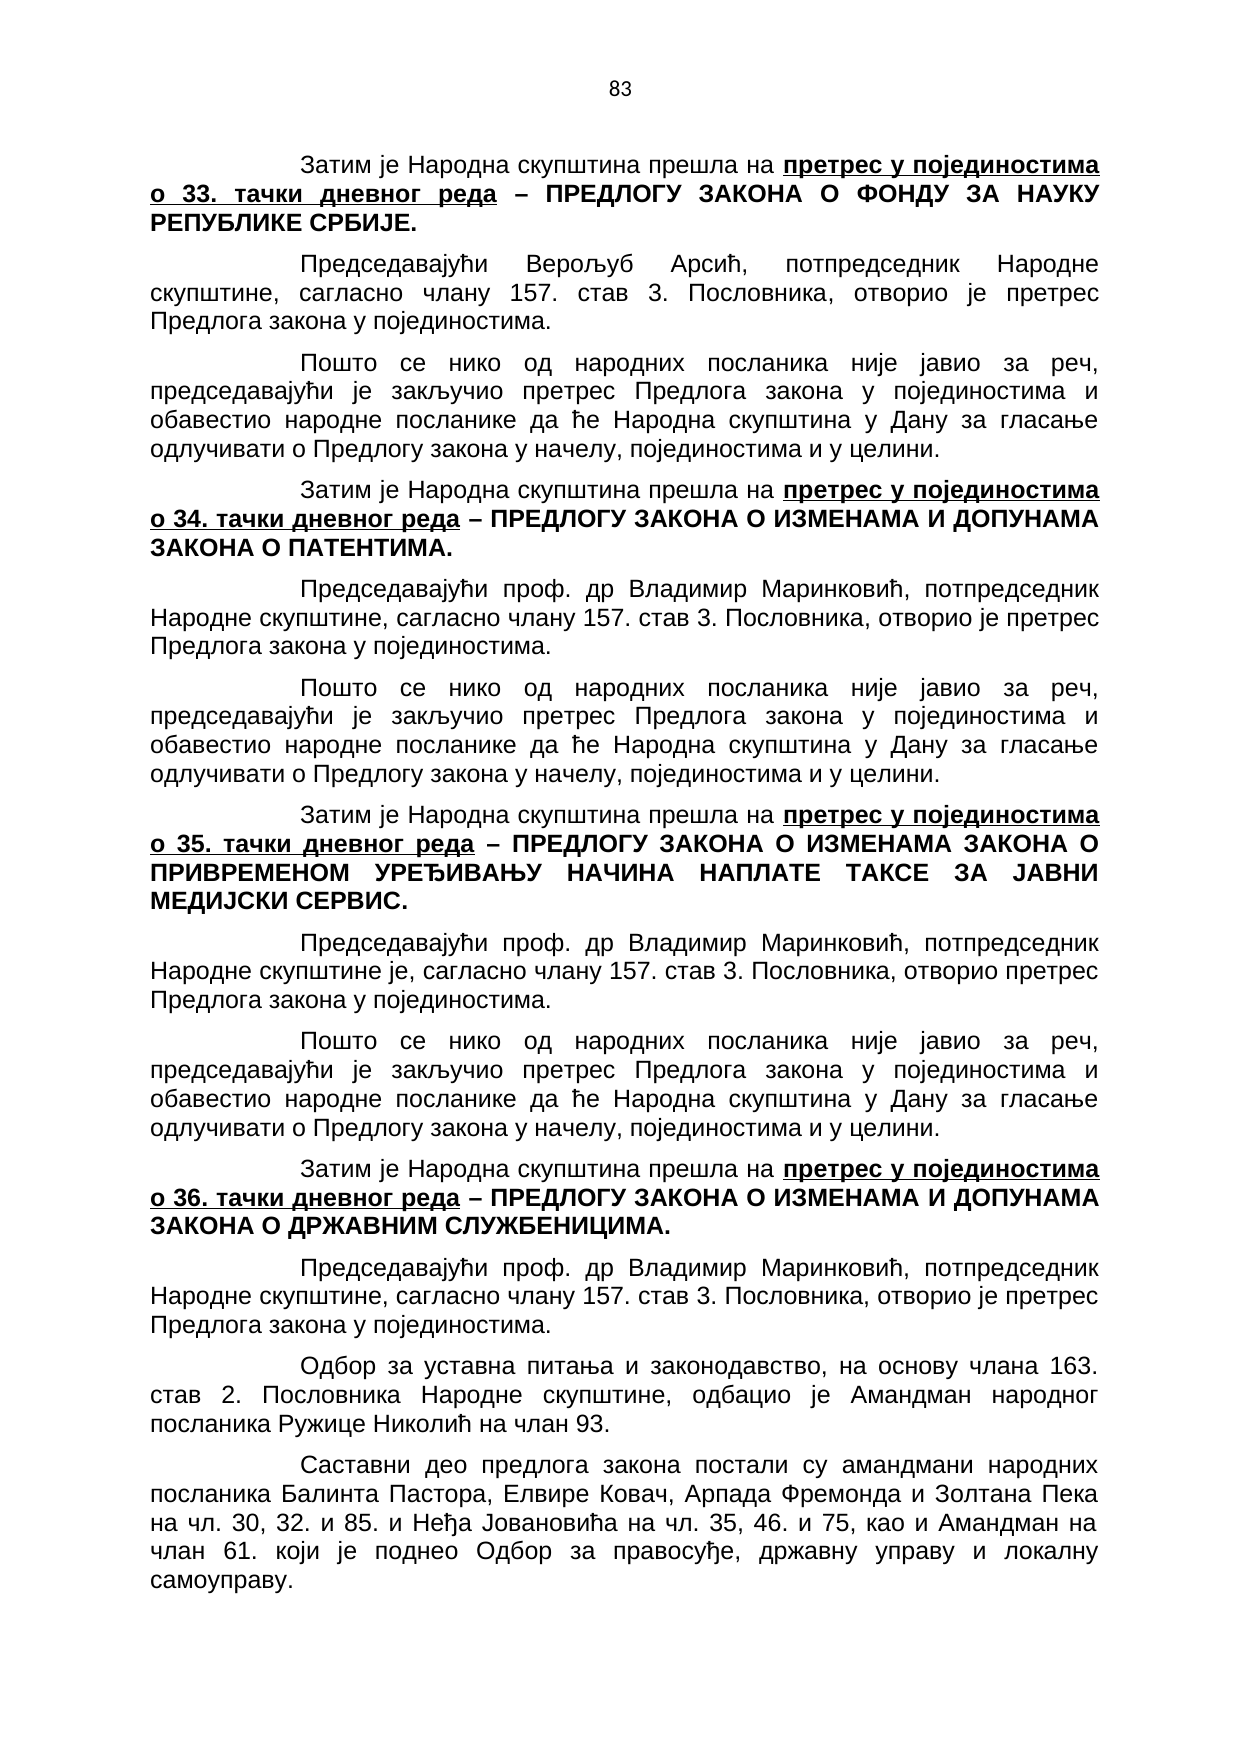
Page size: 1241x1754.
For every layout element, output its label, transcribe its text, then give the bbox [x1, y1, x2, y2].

text Затим је Народна скупштина прешла на претрес у појединостима о 35. тачки дневног реда – ПРЕДЛОГУ ЗАКОНА О ИЗМЕНАМA ЗАКОНА О ПРИВРЕМЕНОМ УРЕЂИВАЊУ НАЧИНА НАПЛАТЕ ТАКСЕ ЗА ЈАВНИ МЕДИЈСКИ СЕРВИС. [150, 800, 1099, 915]
text Одбор за уставна питања и законодавство, на основу члана 163. став 2. Пословника Народне скупштине, одбацио је Амандман народног посланика Ружице Николић на члан 93. [150, 1351, 1099, 1437]
text Пошто се нико од народних посланика није јавио за реч, председавајући је закључио претрес Предлога закона у појединостима и обавестио народне посланике да ће Народна скупштина у Дану за гласање одлучивати о Предлогу закона у начелу, појединостима и у целини. [150, 347, 1099, 462]
text Председавајући проф. др Владимир Маринковић, потпредседник Народне скупштине је, сагласно члану 157. став 3. Пословника, отворио претрес Предлога закона у појединостима. [150, 927, 1099, 1014]
text Пошто се нико од народних посланика није јавио за реч, председавајући је закључио претрес Предлога закона у појединостима и обавестио народне посланике да ће Народна скупштина у Дану за гласање одлучивати о Предлогу закона у начелу, појединостима и у целини. [150, 672, 1099, 787]
text Председавајући Верољуб Арсић, потпредседник Народне скупштине, сагласно члану 157. став 3. Пословника, oтворио је претрес Предлога закона у појединостима. [150, 249, 1099, 335]
text Пошто се нико од народних посланика није јавио за реч, председавајући је закључио претрес Предлога закона у појединостима и обавестио народне посланике да ће Народна скупштина у Дану за гласање одлучивати о Предлогу закона у начелу, појединостима и у целини. [150, 1026, 1099, 1141]
text Затим је Народна скупштина прешла на претрес у појединостима о 36. тачки дневног реда – ПРЕДЛОГУ ЗАКОНА О ИЗМЕНАМA И ДОПУНАМА ЗАКОНА О ДРЖАВНИМ СЛУЖБЕНИЦИМА. [150, 1154, 1099, 1240]
text Затим је Народна скупштина прешла на претрес у појединостима о 33. тачки дневног реда – ПРЕДЛОГУ ЗАКОНА О ФОНДУ ЗА НАУКУ РЕПУБЛИКЕ СРБИЈЕ. [150, 150, 1099, 236]
text Затим је Народна скупштина прешла на претрес у појединостима о 34. тачки дневног реда – ПРЕДЛОГУ ЗАКОНА О ИЗМЕНАМА И ДОПУНАМА ЗАКОНА О ПАТЕНТИМА. [150, 475, 1099, 561]
text Саставни део предлога закона постали су амандмани народних посланика Балинта Пастора, Елвире Ковач, Арпада Фремонда и Золтана Пека на чл. 30, 32. и 85. и Неђа Јовановића на чл. 35, 46. и 75, као и Амандман на члан 61. који је поднео Одбор за правосуђе, државну управу и локалну самоуправу. [150, 1450, 1099, 1594]
